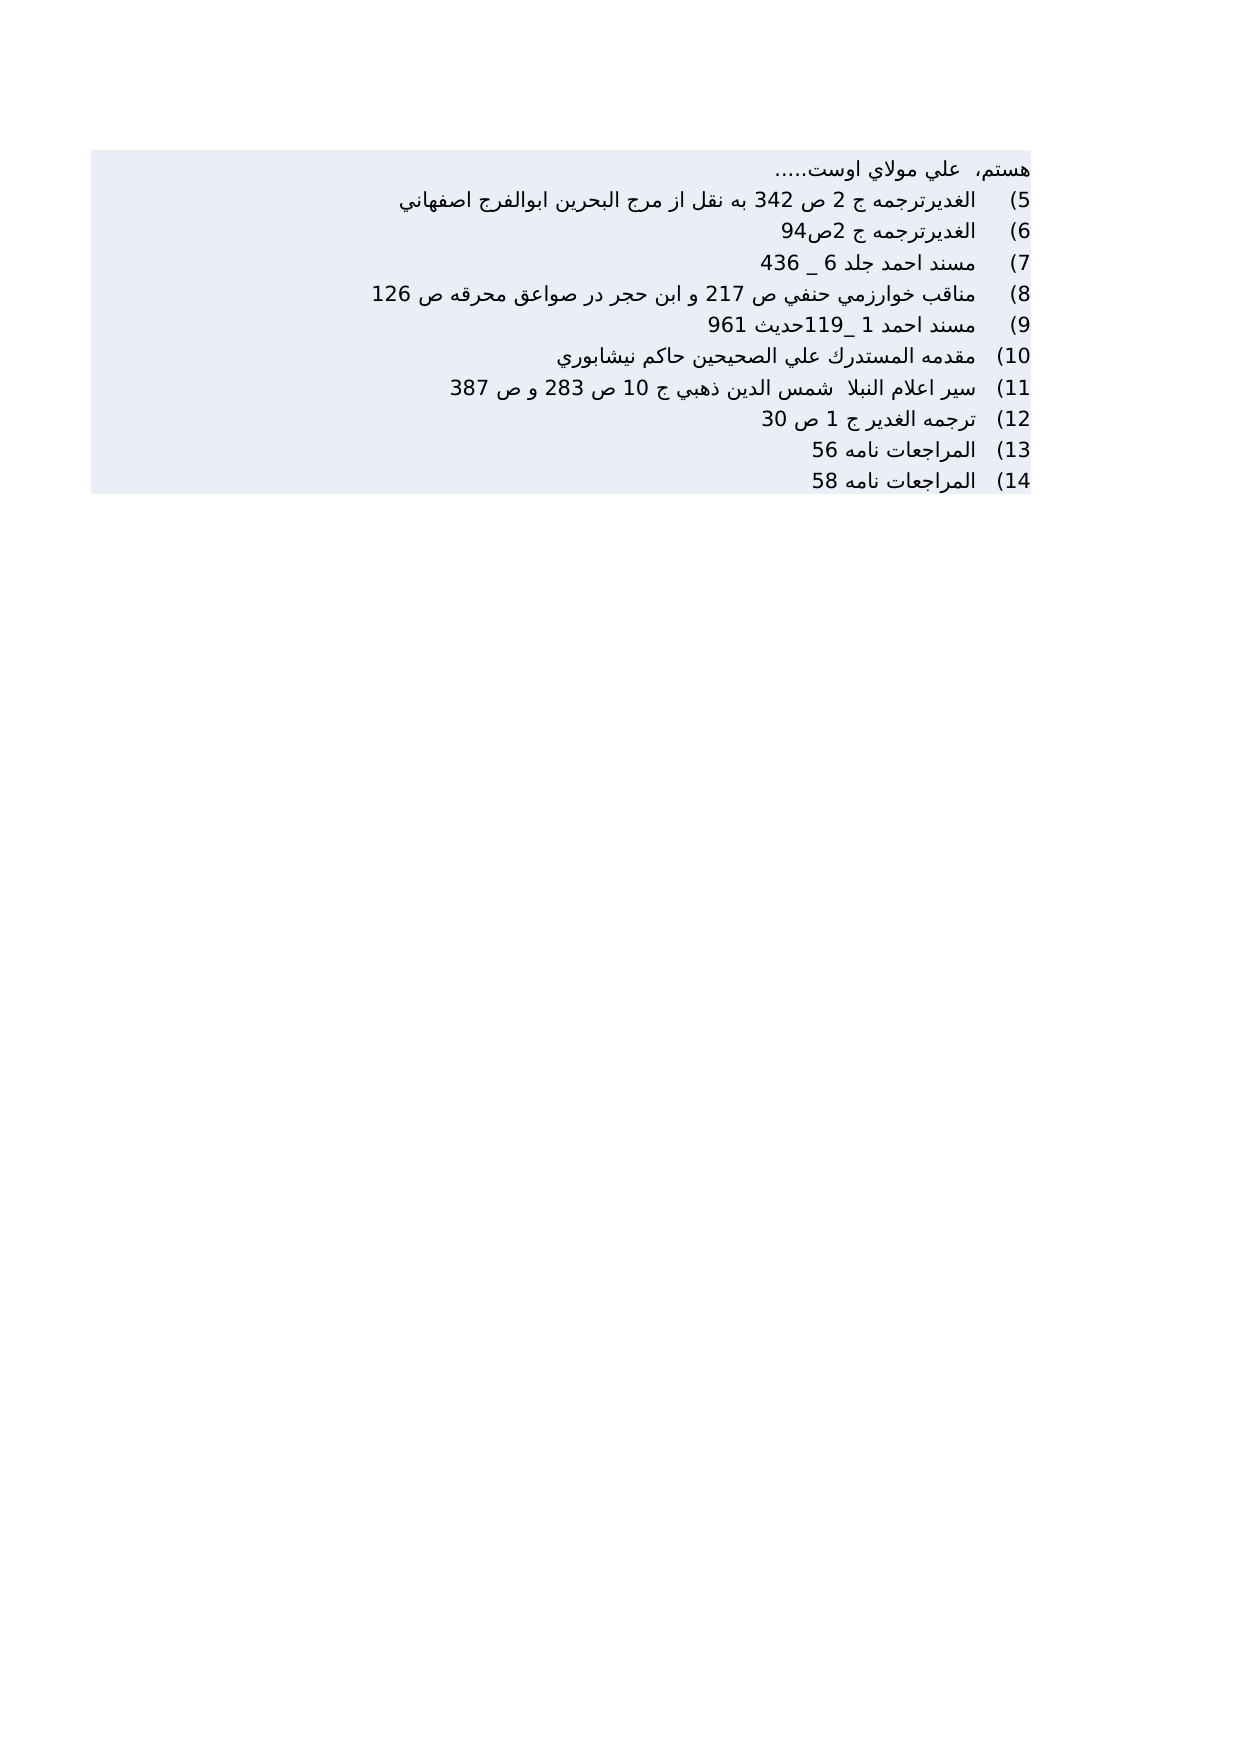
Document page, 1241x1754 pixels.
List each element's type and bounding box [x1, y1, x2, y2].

table_header [92, 150, 1031, 494]
